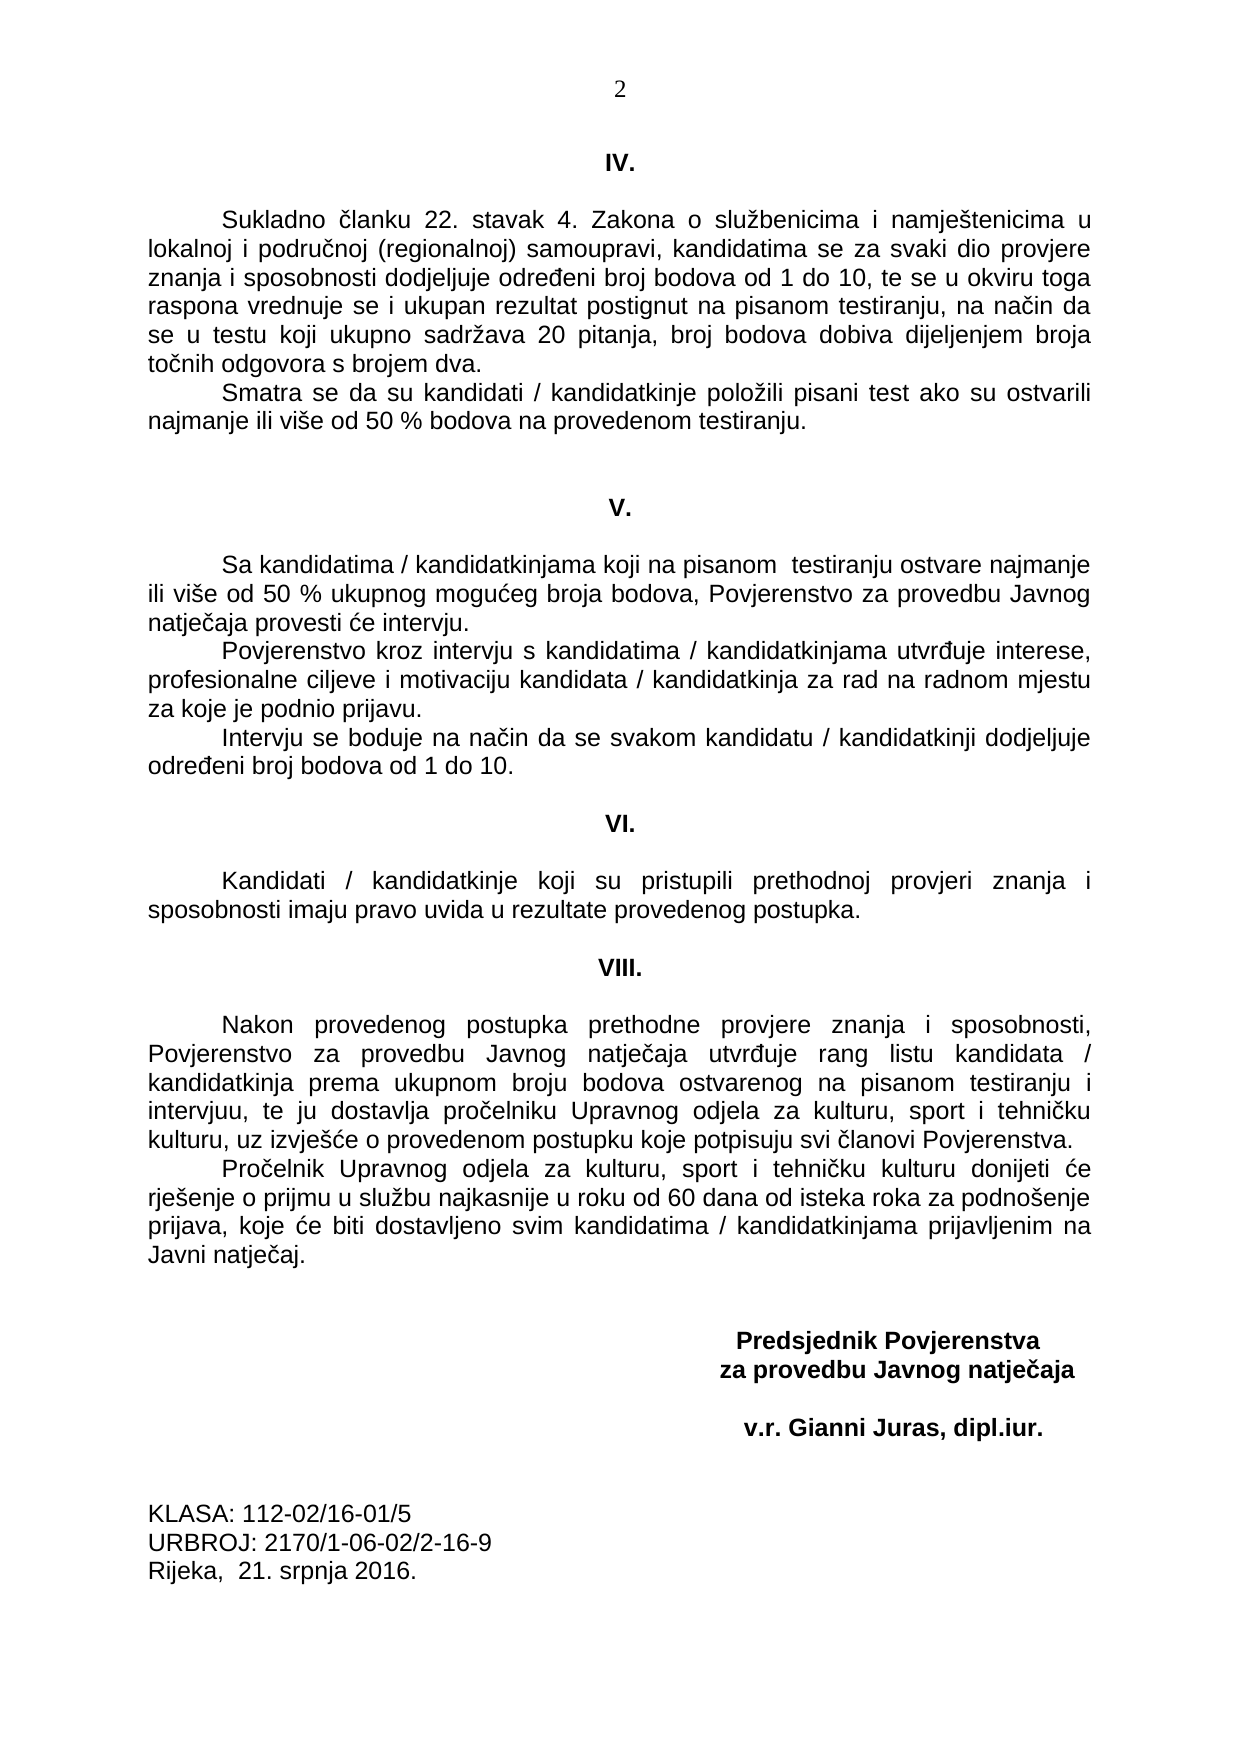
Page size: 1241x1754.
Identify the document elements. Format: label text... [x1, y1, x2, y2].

text Sa kandidatima / kandidatkinjama koji na pisanom testiranju ostvare najmanje ili više od 50 % ukupnog mogućeg broja bodova, Povjerenstvo za provedbu Javnog natječaja provesti će intervju. [148, 550, 1093, 636]
text Sukladno članku 22. stavak 4. Zakona o službenicima i namještenicima u lokalnoj i područnoj (regionalnoj) samoupravi, kandidatima se za svaki dio provjere znanja i sposobnosti dodjeljuje određeni broj bodova od 1 do 10, te se u okviru toga raspona vrednuje se i ukupan rezultat postignut na pisanom testiranju, na način da se u testu koji ukupno sadržava 20 pitanja, broj bodova dobiva dijeljenjem broja točnih odgovora s brojem dva. [148, 205, 1093, 378]
text VIII. [148, 953, 1093, 981]
text Rijeka, 21. srpnja 2016. [148, 1556, 1093, 1585]
text za provedbu Javnog natječaja [148, 1355, 1093, 1384]
text Intervju se boduje na način da se svakom kandidatu / kandidatkinji dodjeljuje određeni broj bodova od 1 do 10. [148, 723, 1093, 780]
text Povjerenstvo kroz intervju s kandidatima / kandidatkinjama utvrđuje interese, profesionalne ciljeve i motivaciju kandidata / kandidatkinja za rad na radnom mjestu za koje je podnio prijavu. [148, 636, 1093, 723]
text Pročelnik Upravnog odjela za kulturu, sport i tehničku kulturu donijeti će rješenje o prijmu u službu najkasnije u roku od 60 dana od isteka roka za podnošenje prijava, koje će biti dostavljeno svim kandidatima / kandidatkinjama prijavljenim na Javni natječaj. [148, 1154, 1093, 1269]
text V. [148, 493, 1093, 521]
text URBROJ: 2170/1-06-02/2-16-9 [148, 1528, 1093, 1556]
text Kandidati / kandidatkinje koji su pristupili prethodnoj provjeri znanja i sposobnosti imaju pravo uvida u rezultate provedenog postupka. [148, 866, 1093, 924]
text IV. [148, 148, 1093, 176]
text Predsjednik Povjerenstva [516, 1326, 1093, 1355]
text v.r. Gianni Juras, dipl.iur. [148, 1413, 1093, 1441]
text KLASA: 112-02/16-01/5 [148, 1499, 1093, 1528]
text Nakon provedenog postupka prethodne provjere znanja i sposobnosti, Povjerenstvo za provedbu Javnog natječaja utvrđuje rang listu kandidata / kandidatkinja prema ukupnom broju bodova ostvarenog na pisanom testiranju i intervjuu, te ju dostavlja pročelniku Upravnog odjela za kulturu, sport i tehničku kulturu, uz izvješće o provedenom postupku koje potpisuju svi članovi Povjerenstva. [148, 1010, 1093, 1154]
text Smatra se da su kandidati / kandidatkinje položili pisani test ako su ostvarili najmanje ili više od 50 % bodova na provedenom testiranju. [148, 378, 1093, 435]
text VI. [148, 809, 1093, 838]
